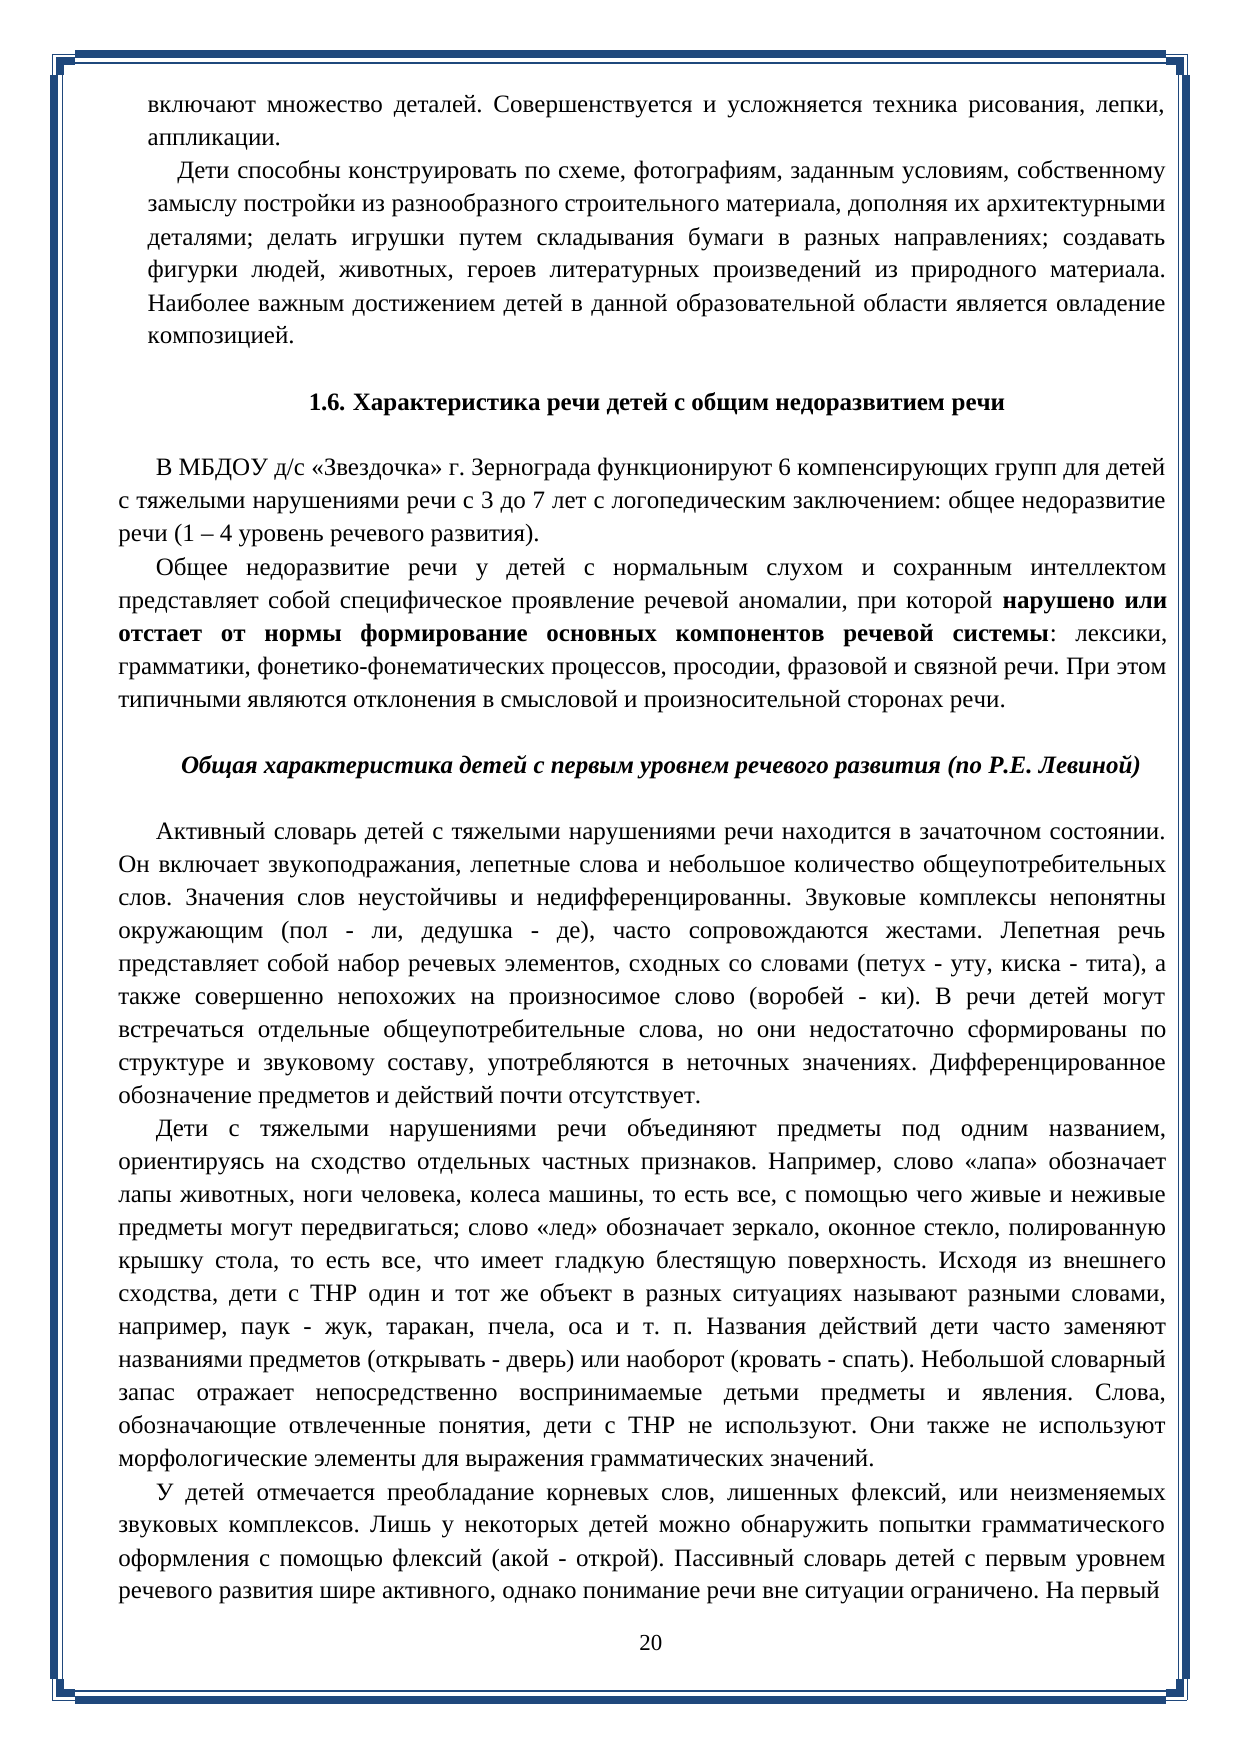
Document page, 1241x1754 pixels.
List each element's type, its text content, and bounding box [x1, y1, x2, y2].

subtitle Общая характеристика детей с первым уровнем речевого развития (по Р.Е. Левиной) [181, 750, 1209, 779]
text включают множество деталей. Совершенствуется и усложняется техника рисования, лепки, аппликации. [147, 89, 1166, 151]
text Общее недоразвитие речи у детей с нормальным слухом и сохранным интеллектом представляет собой специфическое проявление речевой аномалии, при которой нарушено или отстает от нормы формирование основных компонентов речевой системы: лексики, грамматики, фонетико-фонематических процессов, просодии, фразовой и связной речи. При этом типичными являются отклонения в смысловой и произносительной сторонах речи. [118, 552, 1167, 712]
text В МБДОУ д/с «Звездочка» г. Зернограда функционируют 6 компенсирующих групп для детей с тяжелыми нарушениями речи с 3 до 7 лет с логопедическим заключением: общее недоразвитие речи (1 – 4 уровень речевого развития). [118, 452, 1166, 547]
text Дети способны конструировать по схеме, фотографиям, заданным условиям, собственному замыслу постройки из разнообразного строительного материала, дополняя их архитектурными деталями; делать игрушки путем складывания бумаги в разных направлениях; создавать фигурки людей, животных, героев литературных произведений из природного материала. Наиболее важным достижением детей в данной образовательной области является овладение композицией. [147, 156, 1167, 349]
text У детей отмечается преобладание корневых слов, лишенных флексий, или неизменяемых звуковых комплексов. Лишь у некоторых детей можно обнаружить попытки грамматического оформления с помощью флексий (акой - открой). Пассивный словарь детей с первым уровнем речевого развития шире активного, однако понимание речи вне ситуации ограничено. На первый [118, 1477, 1166, 1604]
text Активный словарь детей с тяжелыми нарушениями речи находится в зачаточном состоянии. Он включает звукоподражания, лепетные слова и небольшое количество общеупотребительных слов. Значения слов неустойчивы и недифференцированны. Звуковые комплексы непонятны окружающим (пол - ли, дедушка - де), часто сопровождаются жестами. Лепетная речь представляет собой набор речевых элементов, сходных со словами (петух - уту, киска - тита), а также совершенно непохожих на произносимое слово (воробей - ки). В речи детей могут встречаться отдельные общеупотребительные слова, но они недостаточно сформированы по структуре и звуковому составу, употребляются в неточных значениях. Дифференцированное обозначение предметов и действий почти отсутствует. [118, 816, 1167, 1109]
subtitle Характеристика речи детей с общим недоразвитием речи [309, 387, 1209, 416]
text Дети с тяжелыми нарушениями речи объединяют предметы под одним названием, ориентируясь на сходство отдельных частных признаков. Например, слово «лапа» обозначает лапы животных, ноги человека, колеса машины, то есть все, с помощью чего живые и неживые предметы могут передвигаться; слово «лед» обозначает зеркало, оконное стекло, полированную крышку стола, то есть все, что имеет гладкую блестящую поверхность. Исходя из внешнего сходства, дети с ТНР один и тот же объект в разных ситуациях называют разными словами, например, паук - жук, таракан, пчела, оса и т. п. Названия действий дети часто заменяют названиями предметов (открывать - дверь) или наоборот (кровать - спать). Небольшой словарный запас отражает непосредственно воспринимаемые детьми предметы и явления. Слова, обозначающие отвлеченные понятия, дети с ТНР не используют. Они также не используют морфологические элементы для выражения грамматических значений. [118, 1113, 1167, 1472]
